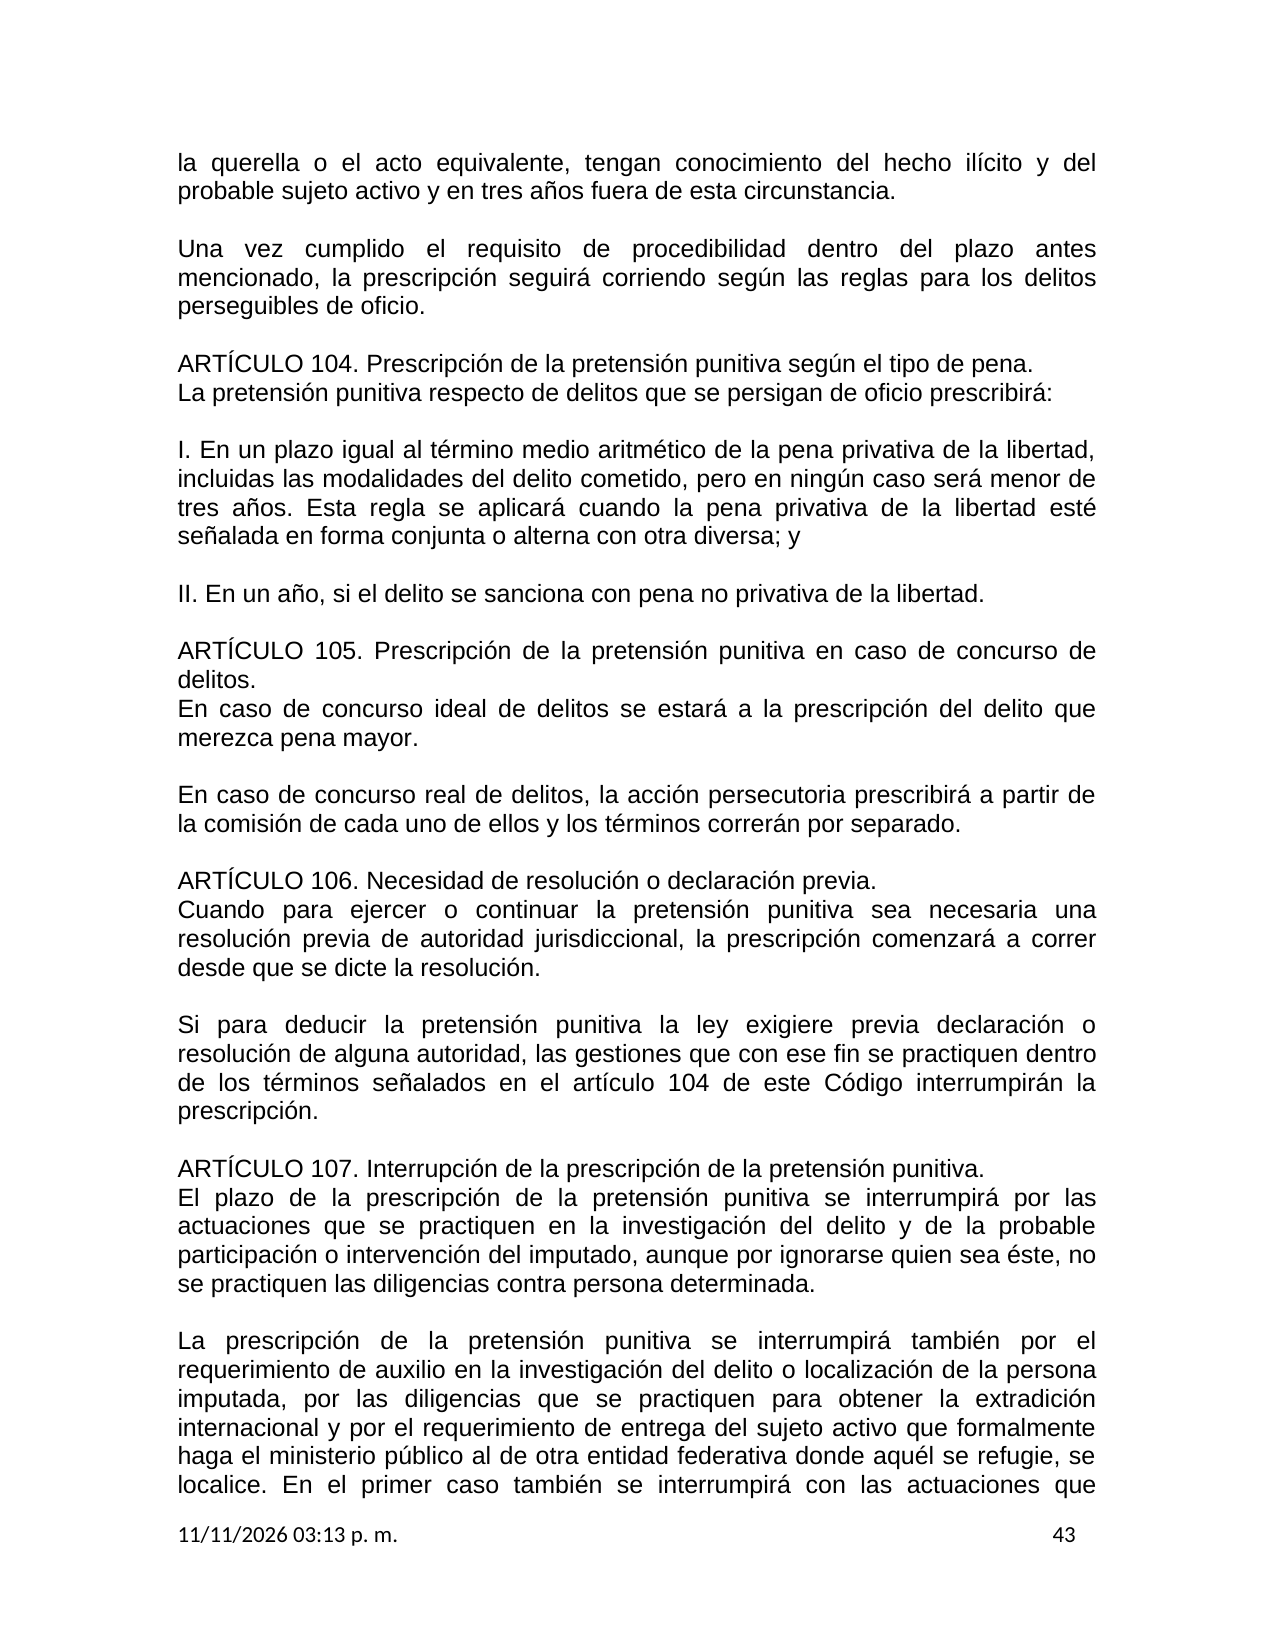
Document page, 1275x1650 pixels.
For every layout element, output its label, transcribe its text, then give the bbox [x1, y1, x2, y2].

text ARTÍCULO 105. Prescripción de la pretensión punitiva en caso de concurso de delitos. [177, 636, 1098, 694]
text ARTÍCULO 104. Prescripción de la pretensión punitiva según el tipo de pena. [177, 349, 1098, 378]
text En caso de concurso real de delitos, la acción persecutoria prescribirá a partir de la comisión de cada uno de ellos y los términos correrán por separado. [177, 780, 1098, 838]
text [177, 148, 1098, 205]
text I. En un plazo igual al término medio aritmético de la pena privativa de la libertad, incluidas las modalidades del delito cometido, pero en ningún caso será menor de tres años. Esta regla se aplicará cuando la pena privativa de la libertad esté señalada en forma conjunta o alterna con otra diversa; y [177, 435, 1098, 550]
text Cuando para ejercer o continuar la pretensión punitiva sea necesaria una resolución previa de autoridad jurisdiccional, la prescripción comenzará a correr desde que se dicte la resolución. [177, 895, 1098, 981]
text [177, 1326, 1098, 1499]
text La pretensión punitiva respecto de delitos que se persigan de oficio prescribirá: [177, 378, 1098, 406]
text Una vez cumplido el requisito de procedibilidad dentro del plazo antes mencionado, la prescripción seguirá corriendo según las reglas para los delitos perseguibles de oficio. [177, 234, 1098, 320]
text ARTÍCULO 106. Necesidad de resolución o declaración previa. [177, 866, 1098, 895]
text En caso de concurso ideal de delitos se estará a la prescripción del delito que merezca pena mayor. [177, 694, 1098, 751]
text El plazo de la prescripción de la pretensión punitiva se interrumpirá por las actuaciones que se practiquen en la investigación del delito y de la probable participación o intervención del imputado, aunque por ignorarse quien sea éste, no se practiquen las diligencias contra persona determinada. [177, 1183, 1098, 1298]
text ARTÍCULO 107. Interrupción de la prescripción de la pretensión punitiva. [177, 1154, 1098, 1183]
text II. En un año, si el delito se sanciona con pena no privativa de la libertad. [177, 579, 1098, 608]
text Si para deducir la pretensión punitiva la ley exigiere previa declaración o resolución de alguna autoridad, las gestiones que con ese fin se practiquen dentro de los términos señalados en el artículo 104 de este Código interrumpirán la prescripción. [177, 1010, 1098, 1125]
